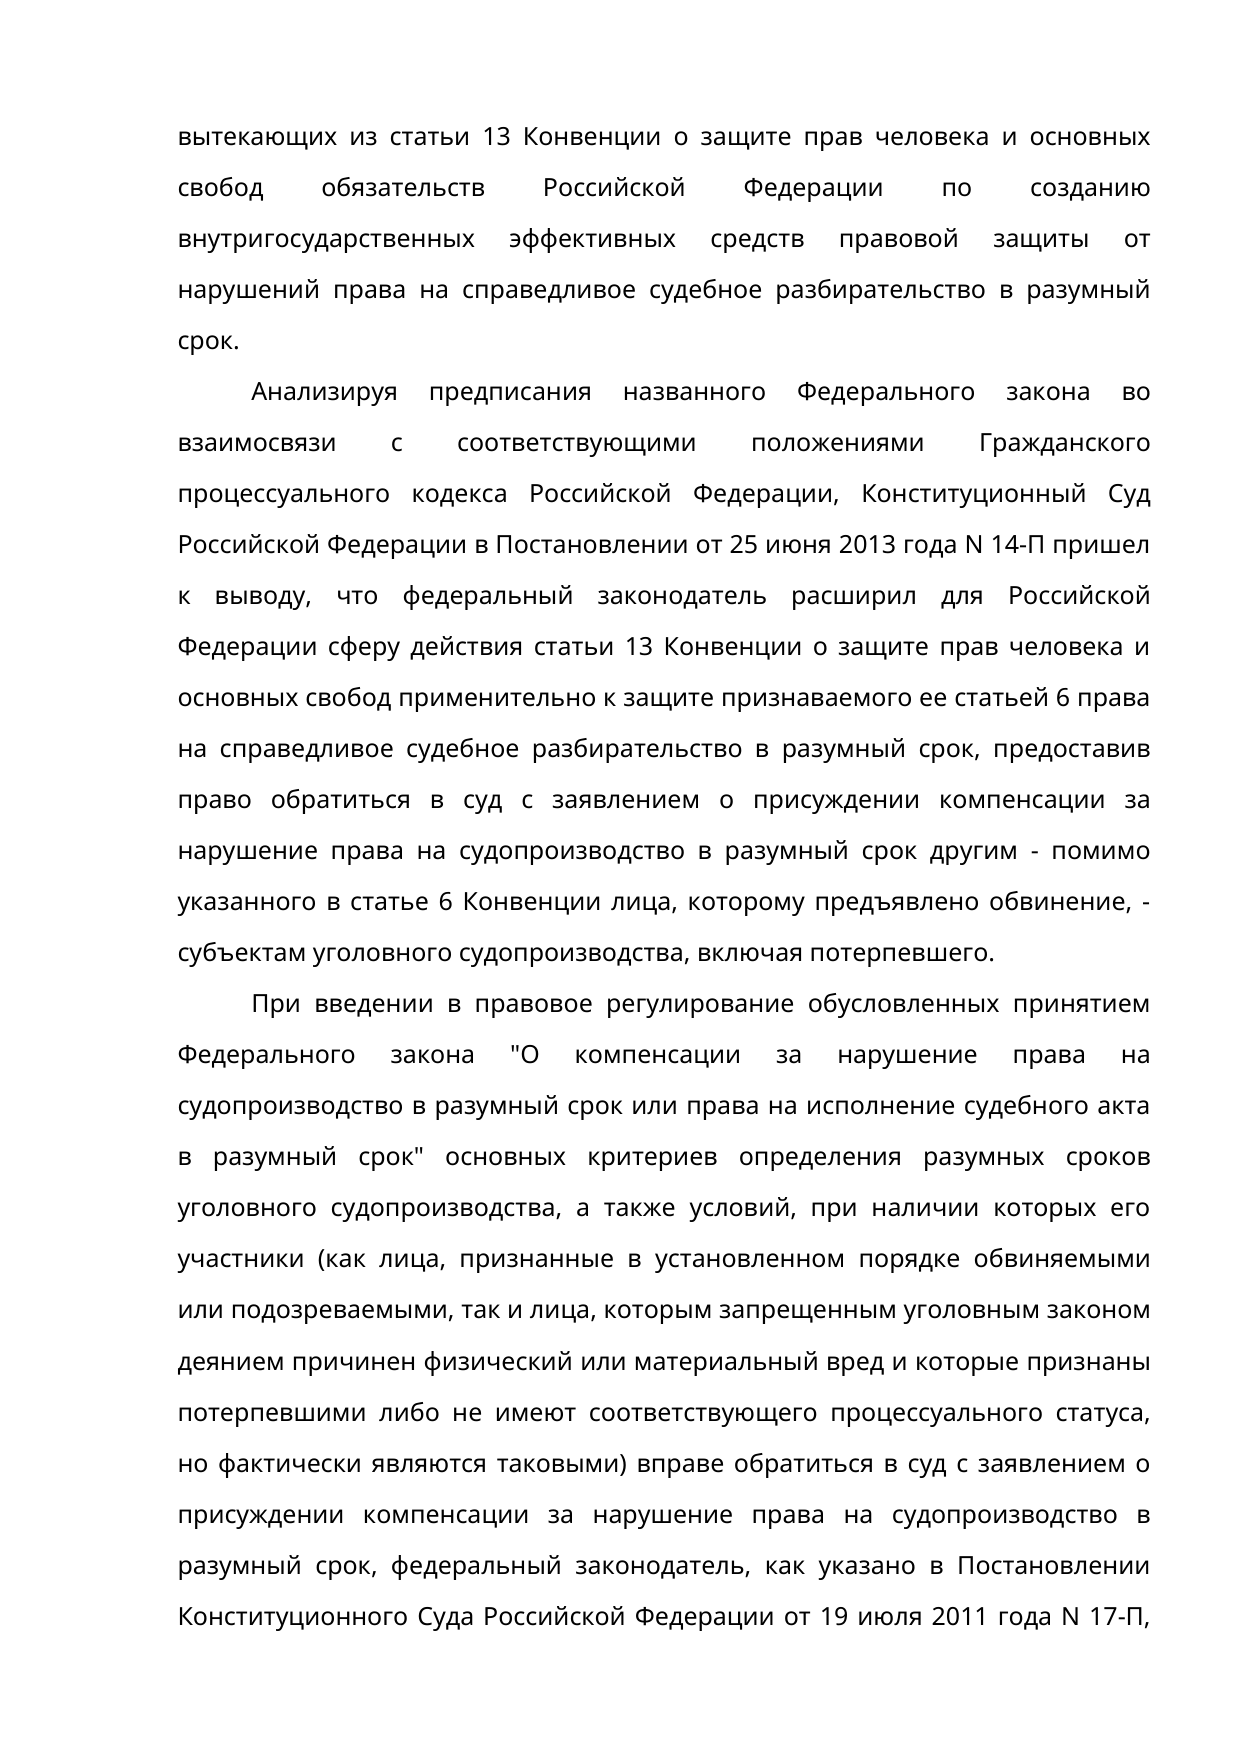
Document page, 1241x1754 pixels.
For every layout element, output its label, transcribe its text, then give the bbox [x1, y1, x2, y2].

text Анализируя предписания названного Федерального закона во взаимосвязи с соответствующими положениями Гражданского процессуального кодекса Российской Федерации, Конституционный Суд Российской Федерации в Постановлении от 25 июня 2013 года N 14-П пришел к выводу, что федеральный законодатель расширил для Российской Федерации сферу действия статьи 13 Конвенции о защите прав человека и основных свобод применительно к защите признаваемого ее статьей 6 права на справедливое судебное разбирательство в разумный срок, предоставив право обратиться в суд с заявлением о присуждении компенсации за нарушение права на судопроизводство в разумный срок другим - помимо указанного в статье 6 Конвенции лица, которому предъявлено обвинение, - субъектам уголовного судопроизводства, включая потерпевшего. [177, 373, 1152, 969]
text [177, 118, 1152, 356]
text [177, 986, 1152, 1632]
